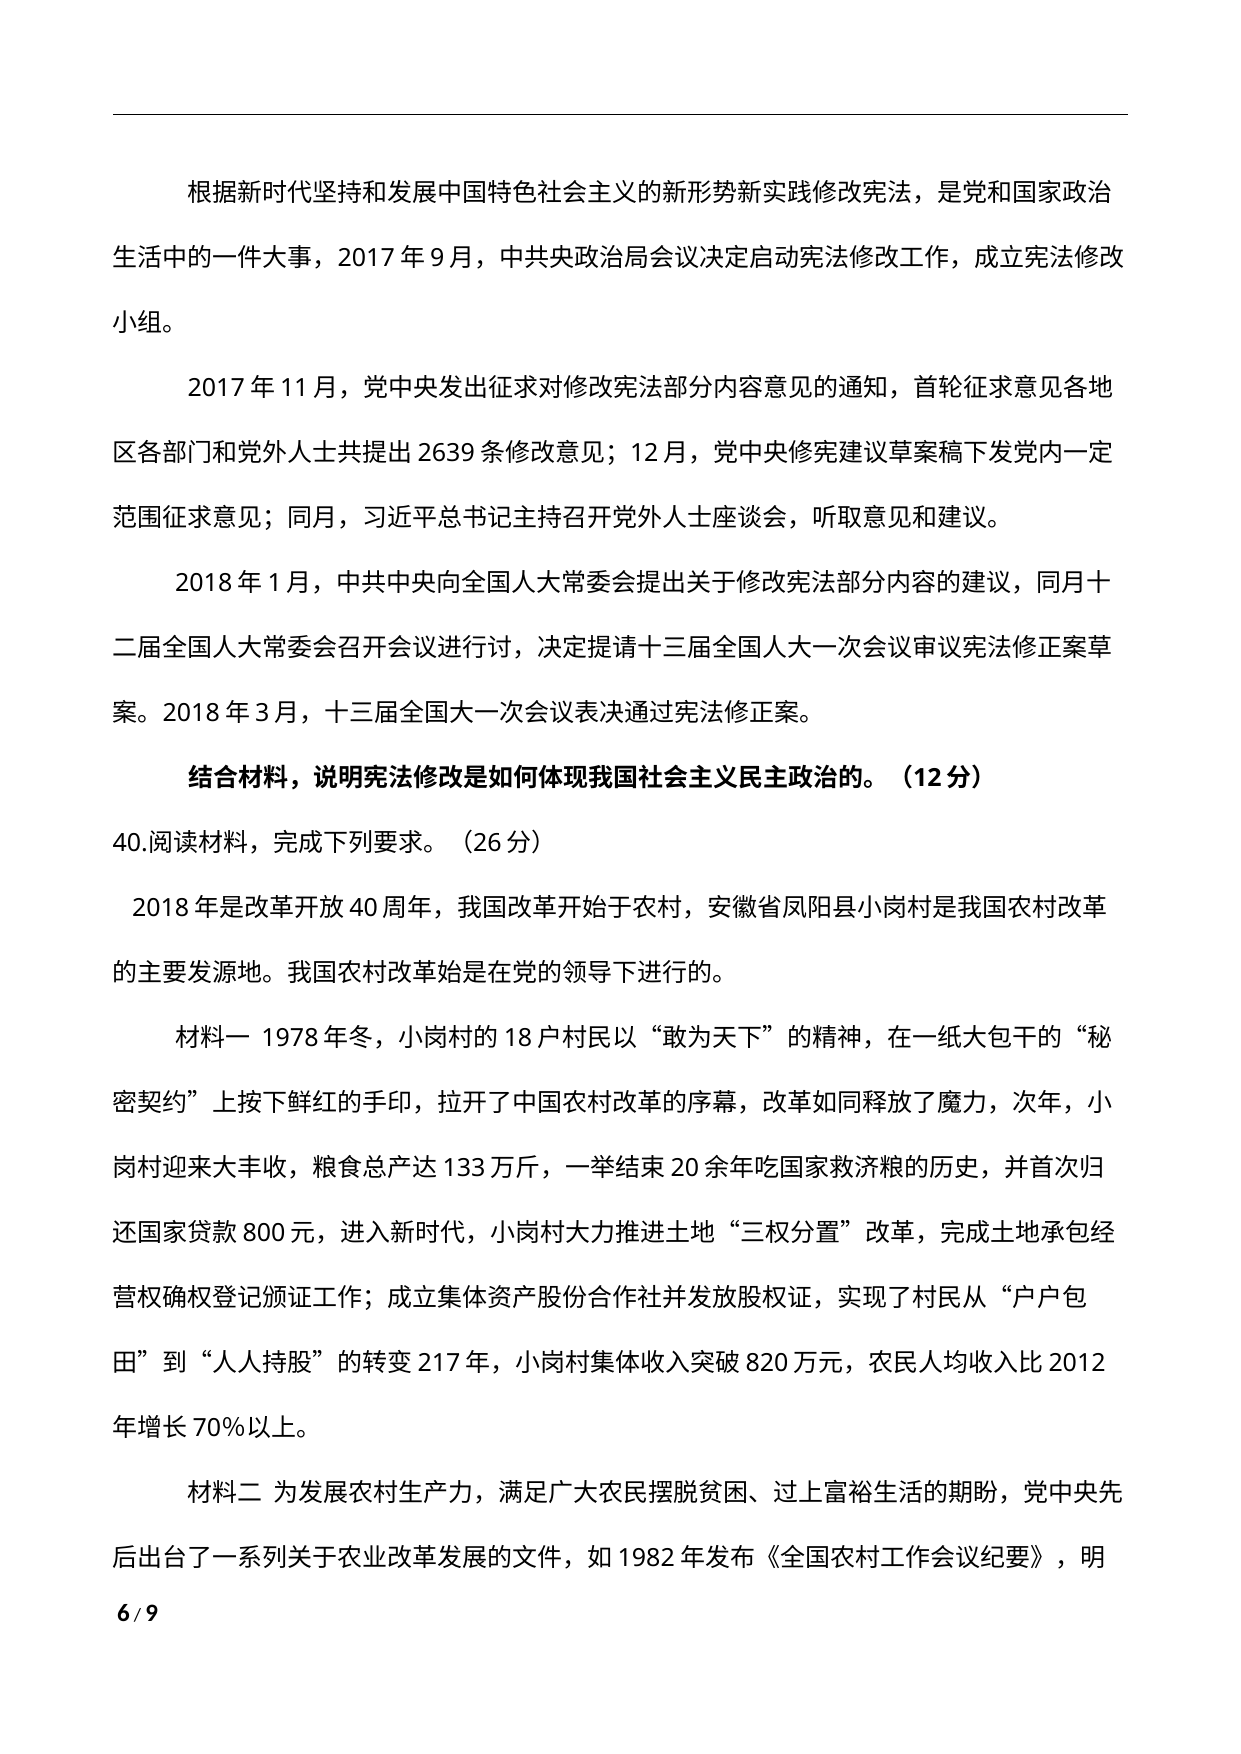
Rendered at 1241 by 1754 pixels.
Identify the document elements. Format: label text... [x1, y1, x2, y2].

text 根据新时代坚持和发展中国特色社会主义的新形势新实践修改宪法，是党和国家政治生活中的一件大事，2017年9月，中共央政治局会议决定启动宪法修改工作，成立宪法修改小组。 [112, 158, 1128, 353]
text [112, 1458, 1128, 1588]
text 材料一 1978年冬，小岗村的18户村民以“敢为天下”的精神，在一纸大包干的“秘密契约”上按下鲜红的手印，拉开了中国农村改革的序幕，改革如同释放了魔力，次年，小岗村迎来大丰收，粮食总产达133万斤，一举结束20余年吃国家救济粮的历史，并首次归还国家贷款800元，进入新时代，小岗村大力推进土地“三权分置”改革，完成土地承包经营权确权登记颁证工作；成立集体资产股份合作社并发放股权证，实现了村民从“户户包田”到“人人持股”的转变217年，小岗村集体收入突破820万元，农民人均收入比2012年增长70％以上。 [112, 1003, 1128, 1458]
text 结合材料，说明宪法修改是如何体现我国社会主义民主政治的。（12分） [112, 743, 1128, 808]
text 2018年1月，中共中央向全国人大常委会提出关于修改宪法部分内容的建议，同月十二届全国人大常委会召开会议进行讨，决定提请十三届全国人大一次会议审议宪法修正案草案。2018年3月，十三届全国大一次会议表决通过宪法修正案。 [112, 548, 1128, 743]
text 2018年是改革开放40周年，我国改革开始于农村，安徽省凤阳县小岗村是我国农村改革的主要发源地。我国农村改革始是在党的领导下进行的。 [112, 873, 1128, 1003]
text 40.阅读材料，完成下列要求。（26分） [112, 808, 1128, 873]
text 2017年11月，党中央发出征求对修改宪法部分内容意见的通知，首轮征求意见各地区各部门和党外人士共提出2639条修改意见；12月，党中央修宪建议草案稿下发党内一定范围征求意见；同月，习近平总书记主持召开党外人士座谈会，听取意见和建议。 [112, 353, 1128, 548]
